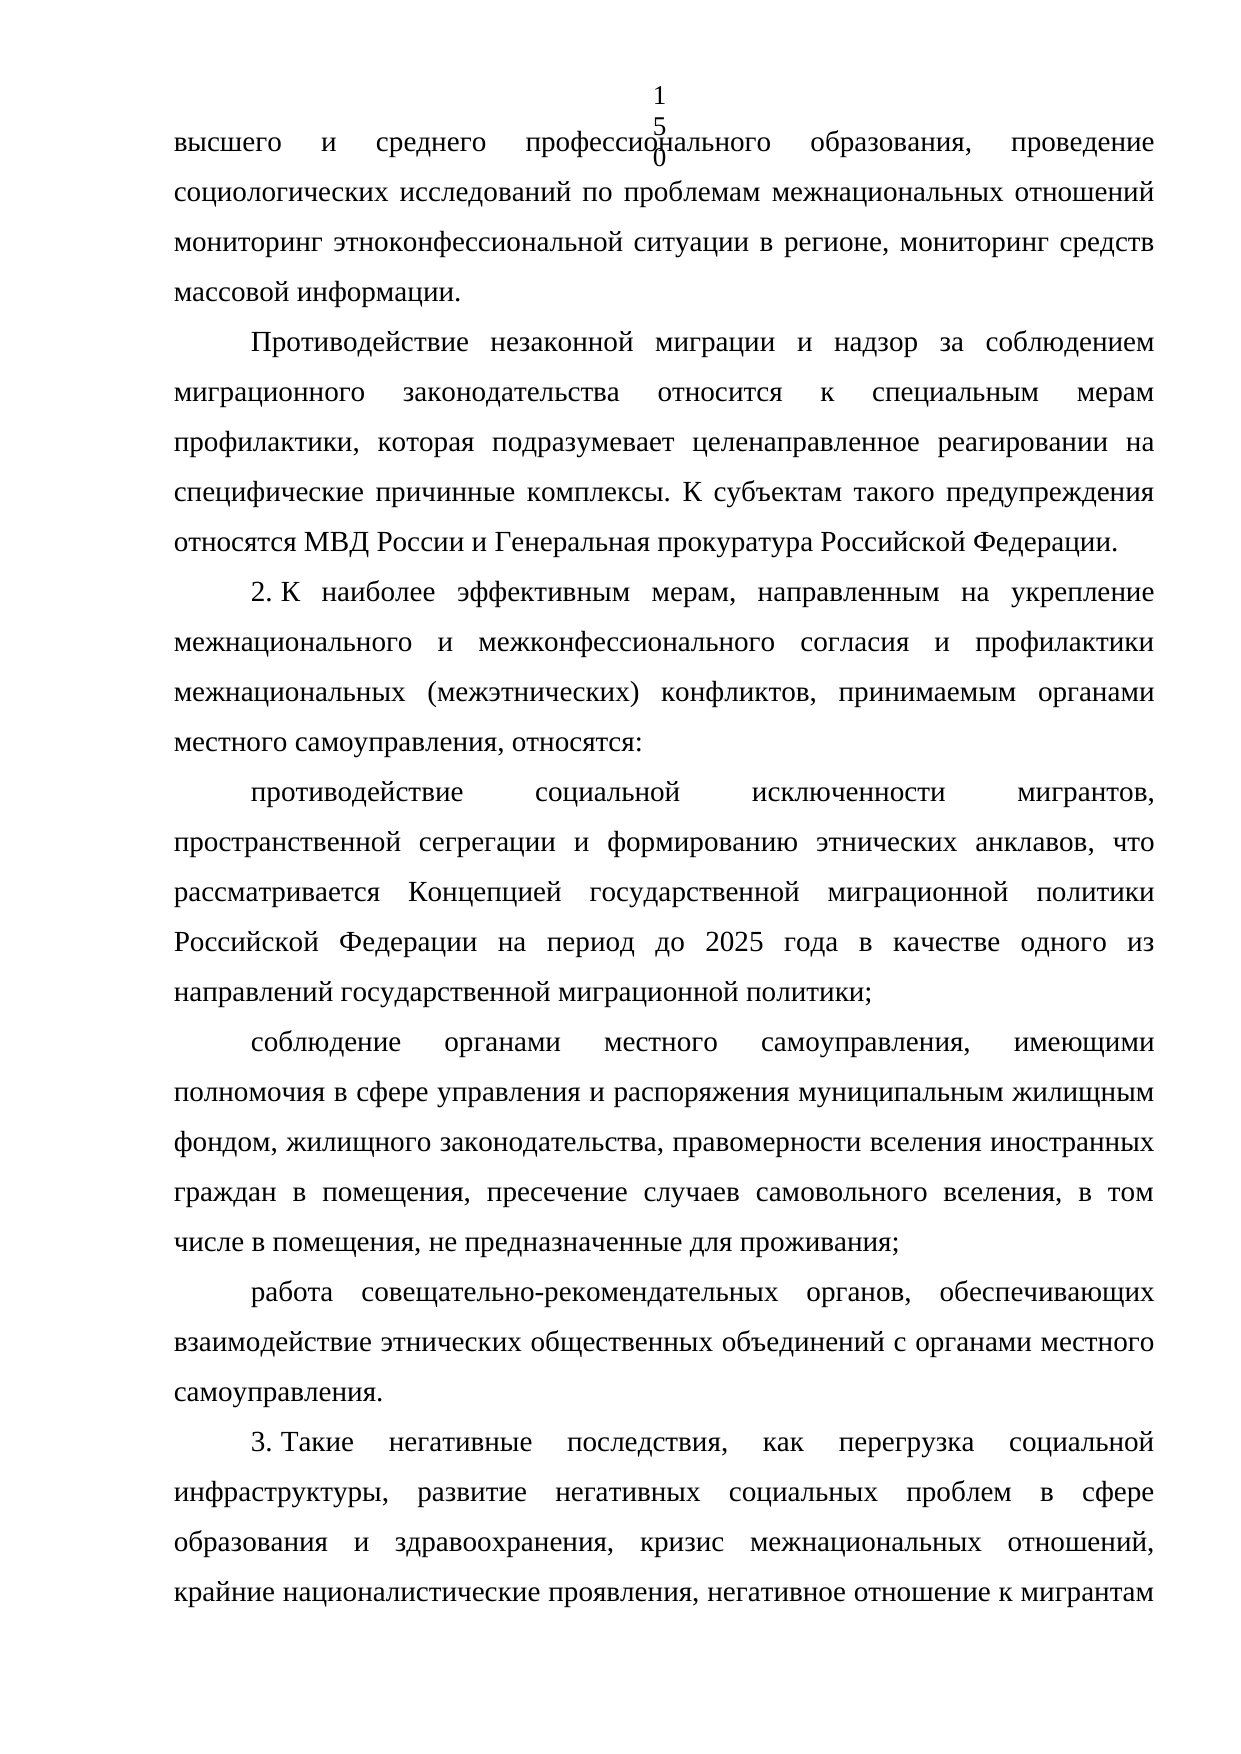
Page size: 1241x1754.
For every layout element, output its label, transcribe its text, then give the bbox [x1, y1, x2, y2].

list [173, 1411, 1155, 1611]
text противодействие социальной исключенности мигрантов, пространственной сегрегации и формированию этнических анклавов, что рассматривается Концепцией государственной миграционной политики Российской Федерации на период до 2025 года в качестве одного из направлений государственной миграционной политики; [173, 761, 1155, 1011]
text соблюдение органами местного самоуправления, имеющими полномочия в сфере управления и распоряжения муниципальным жилищным фондом, жилищного законодательства, правомерности вселения иностранных граждан в помещения, пресечение случаев самовольного вселения, в том числе в помещения, не предназначенные для проживания; [173, 1011, 1155, 1261]
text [173, 111, 1155, 311]
list К наиболее эффективным мерам, направленным на укрепление межнационального и межконфессионального согласия и профилактики межнациональных (межэтнических) конфликтов, принимаемым органами местного самоуправления, относятся: [173, 561, 1155, 761]
text работа совещательно-рекомендательных органов, обеспечивающих взаимодействие этнических общественных объединений с органами местного самоуправления. [173, 1261, 1155, 1411]
text Противодействие незаконной миграции и надзор за соблюдением миграционного законодательства относится к специальным мерам профилактики, которая подразумевает целенаправленное реагировании на специфические причинные комплексы. К субъектам такого предупреждения относятся МВД России и Генеральная прокуратура Российской Федерации. [173, 311, 1155, 561]
